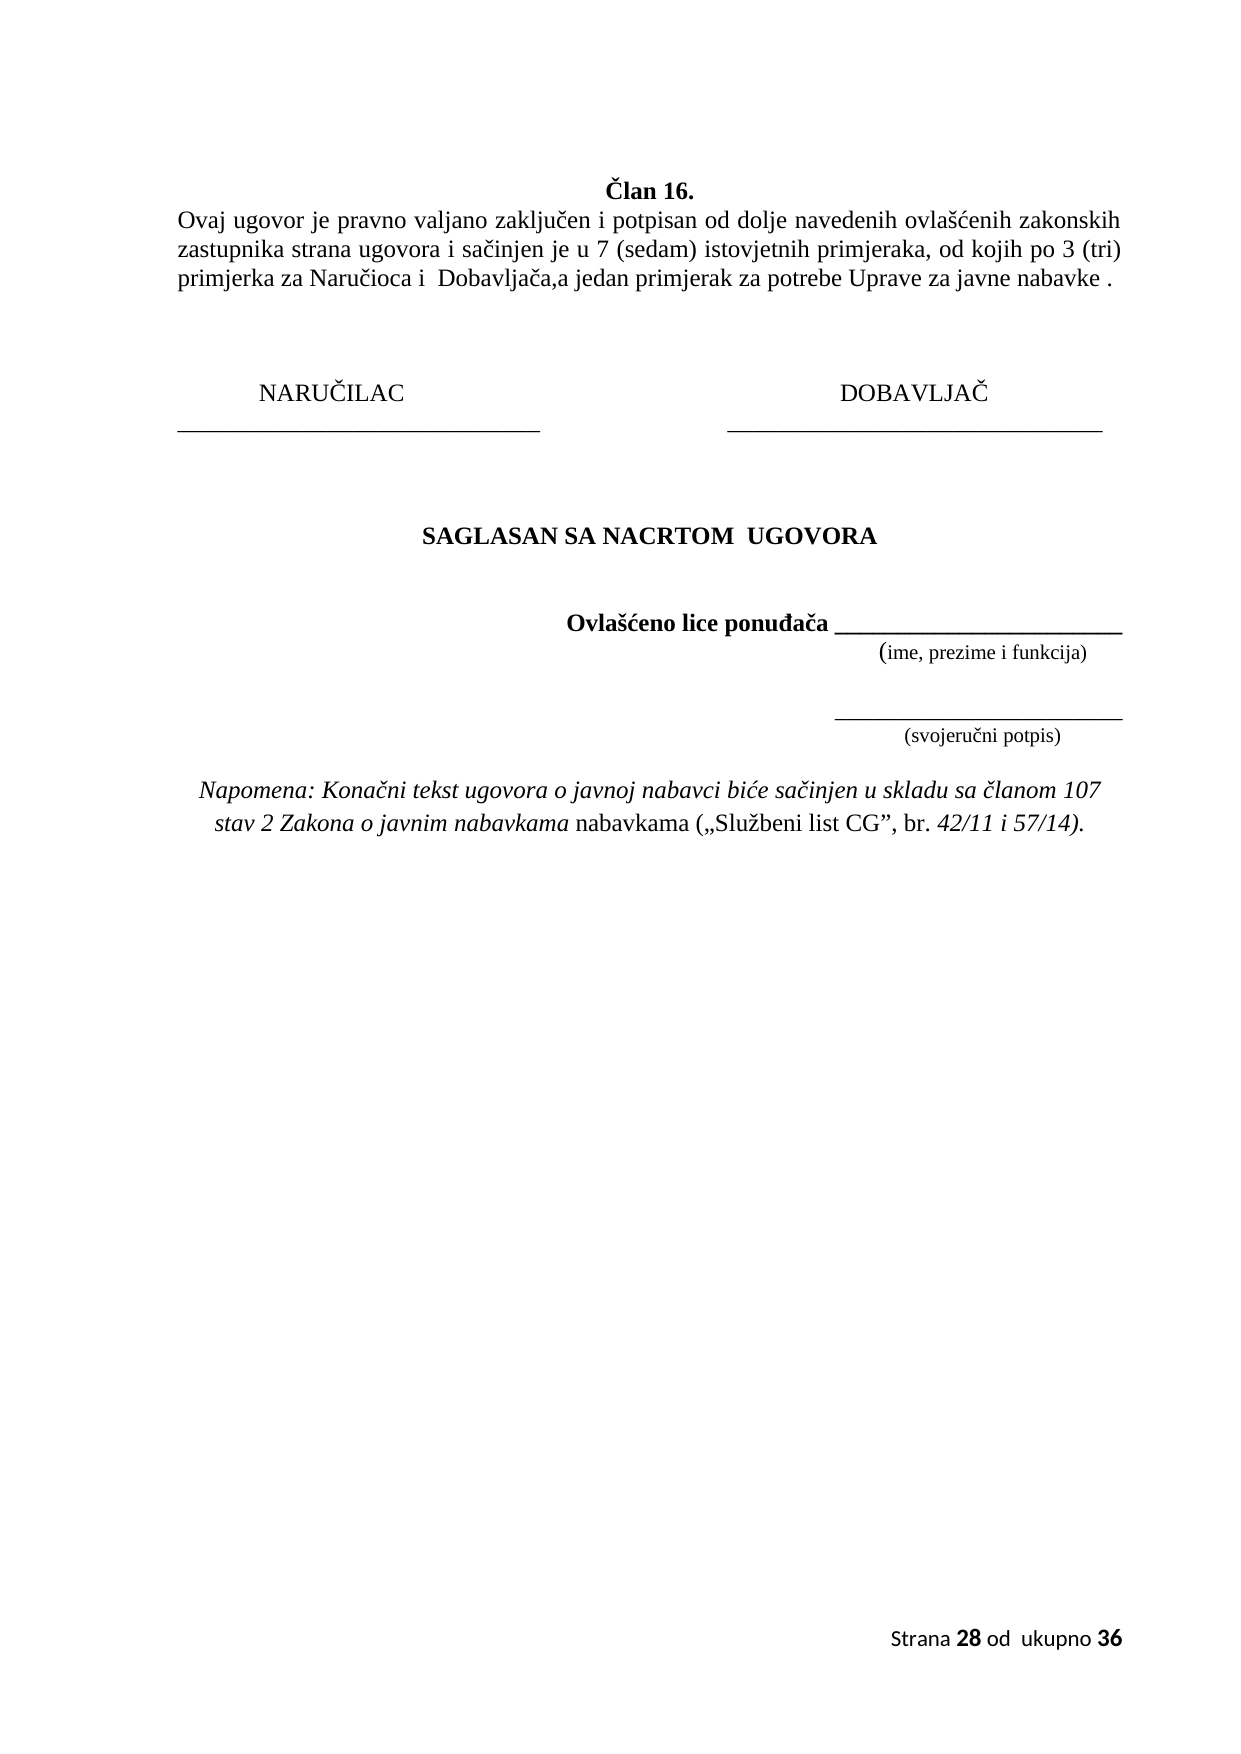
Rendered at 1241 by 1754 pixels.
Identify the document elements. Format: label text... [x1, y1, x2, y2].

text (ime, prezime i funkcija) [177, 636, 1087, 665]
text _____________________________ ______________________________ [177, 406, 1122, 435]
text SAGLASAN SA NACRTOM UGOVORA [177, 521, 1122, 550]
text _______________________ [177, 694, 1122, 723]
text NARUČILAC DOBAVLJAČ [177, 378, 1122, 406]
text (svojeručni potpis) [177, 723, 1061, 747]
text Član 16. [177, 176, 1122, 205]
text Napomena: Konačni tekst ugovora o javnoj nabavci biće sačinjen u skladu sa članom 107 stav 2 Zakona o javnim nabavkama nabavkama („Službeni list CG”, br. 42/11 i 57/14). [177, 775, 1122, 837]
text Ovlašćeno lice ponuđača _______________________ [177, 608, 1122, 636]
text Ovaj ugovor je pravno valjano zaključen i potpisan od dolje navedenih ovlašćenih zakonskih zastupnika strana ugovora i sačinjen je u 7 (sedam) istovjetnih primjeraka, od kojih po 3 (tri) primjerka za Naručioca i Dobavljača,a jedan primjerak za potrebe Uprave za javne nabavke . [177, 205, 1122, 291]
